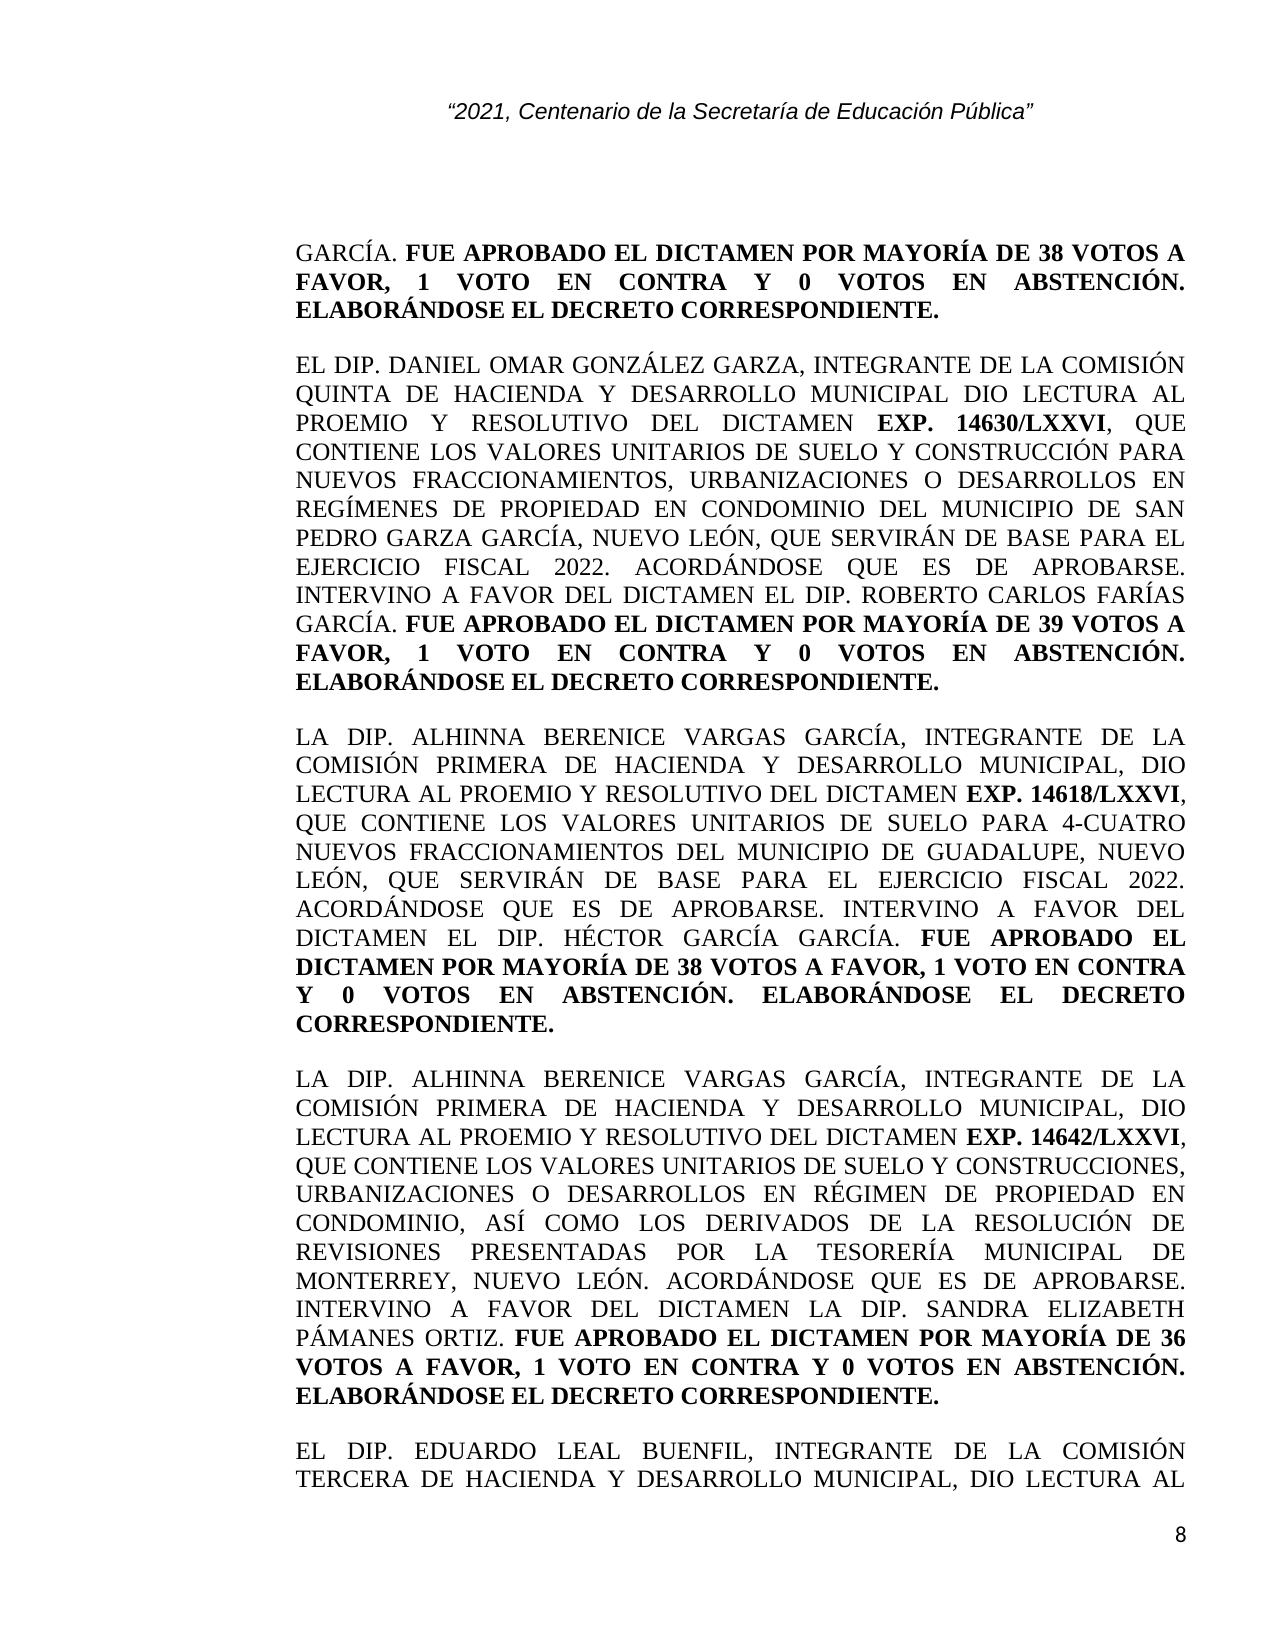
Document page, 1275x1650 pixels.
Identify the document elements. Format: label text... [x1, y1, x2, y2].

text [295, 238, 1186, 324]
text EL DIP. DANIEL OMAR GONZÁLEZ GARZA, INTEGRANTE DE LA COMISIÓN QUINTA DE HACIENDA Y DESARROLLO MUNICIPAL DIO LECTURA AL PROEMIO Y RESOLUTIVO DEL DICTAMEN EXP. 14630/LXXVI, QUE CONTIENE LOS VALORES UNITARIOS DE SUELO Y CONSTRUCCIÓN PARA NUEVOS FRACCIONAMIENTOS, URBANIZACIONES O DESARROLLOS EN REGÍMENES DE PROPIEDAD EN CONDOMINIO DEL MUNICIPIO DE SAN PEDRO GARZA GARCÍA, NUEVO LEÓN, QUE SERVIRÁN DE BASE PARA EL EJERCICIO FISCAL 2022. ACORDÁNDOSE QUE ES DE APROBARSE. INTERVINO A FAVOR DEL DICTAMEN EL DIP. ROBERTO CARLOS FARÍAS GARCÍA. FUE APROBADO EL DICTAMEN POR MAYORÍA DE 39 VOTOS A FAVOR, 1 VOTO EN CONTRA Y 0 VOTOS EN ABSTENCIÓN. ELABORÁNDOSE EL DECRETO CORRESPONDIENTE. [295, 351, 1186, 696]
text LA DIP. ALHINNA BERENICE VARGAS GARCÍA, INTEGRANTE DE LA COMISIÓN PRIMERA DE HACIENDA Y DESARROLLO MUNICIPAL, DIO LECTURA AL PROEMIO Y RESOLUTIVO DEL DICTAMEN EXP. 14642/LXXVI, QUE CONTIENE LOS VALORES UNITARIOS DE SUELO Y CONSTRUCCIONES, URBANIZACIONES O DESARROLLOS EN RÉGIMEN DE PROPIEDAD EN CONDOMINIO, ASÍ COMO LOS DERIVADOS DE LA RESOLUCIÓN DE REVISIONES PRESENTADAS POR LA TESORERÍA MUNICIPAL DE MONTERREY, NUEVO LEÓN. ACORDÁNDOSE QUE ES DE APROBARSE. INTERVINO A FAVOR DEL DICTAMEN LA DIP. SANDRA ELIZABETH PÁMANES ORTIZ. FUE APROBADO EL DICTAMEN POR MAYORÍA DE 36 VOTOS A FAVOR, 1 VOTO EN CONTRA Y 0 VOTOS EN ABSTENCIÓN. ELABORÁNDOSE EL DECRETO CORRESPONDIENTE. [295, 1064, 1186, 1409]
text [295, 1436, 1186, 1493]
text LA DIP. ALHINNA BERENICE VARGAS GARCÍA, INTEGRANTE DE LA COMISIÓN PRIMERA DE HACIENDA Y DESARROLLO MUNICIPAL, DIO LECTURA AL PROEMIO Y RESOLUTIVO DEL DICTAMEN EXP. 14618/LXXVI, QUE CONTIENE LOS VALORES UNITARIOS DE SUELO PARA 4-CUATRO NUEVOS FRACCIONAMIENTOS DEL MUNICIPIO DE GUADALUPE, NUEVO LEÓN, QUE SERVIRÁN DE BASE PARA EL EJERCICIO FISCAL 2022. ACORDÁNDOSE QUE ES DE APROBARSE. INTERVINO A FAVOR DEL DICTAMEN EL DIP. HÉCTOR GARCÍA GARCÍA. FUE APROBADO EL DICTAMEN POR MAYORÍA DE 38 VOTOS A FAVOR, 1 VOTO EN CONTRA Y 0 VOTOS EN ABSTENCIÓN. ELABORÁNDOSE EL DECRETO CORRESPONDIENTE. [295, 722, 1186, 1038]
